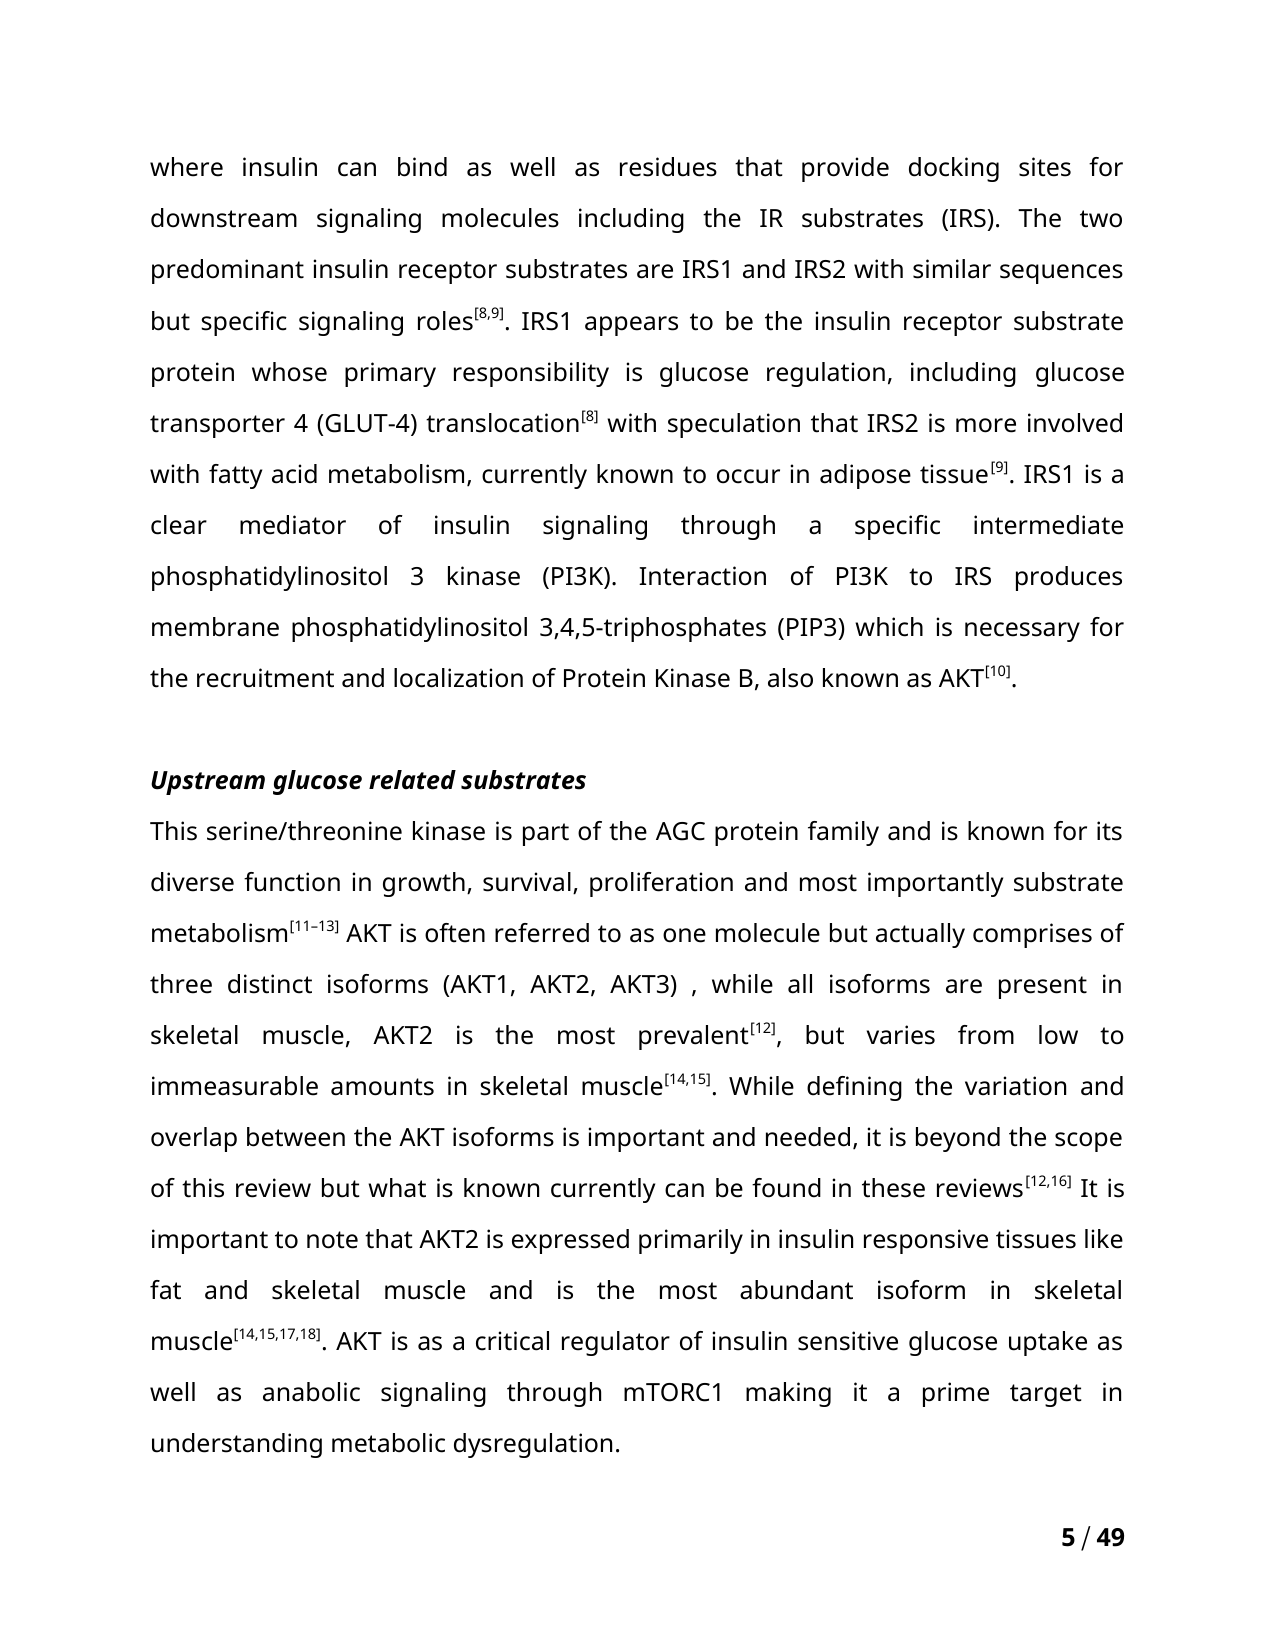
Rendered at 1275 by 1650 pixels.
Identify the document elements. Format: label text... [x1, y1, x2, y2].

text Upstream glucose related substrates [150, 762, 1125, 797]
text This serine/threonine kinase is part of the AGC protein family and is known for its diverse function in growth, survival, proliferation and most importantly substrate metabolism[11–13] AKT is often referred to as one molecule but actually comprises of three distinct isoforms (AKT1, AKT2, AKT3) , while all isoforms are present in skeletal muscle, AKT2 is the most prevalent[12], but varies from low to immeasurable amounts in skeletal muscle[14,15]. While defining the variation and overlap between the AKT isoforms is important and needed, it is beyond the scope of this review but what is known currently can be found in these reviews[12,16] It is important to note that AKT2 is expressed primarily in insulin responsive tissues like fat and skeletal muscle and is the most abundant isoform in skeletal muscle[14,15,17,18]. AKT is as a critical regulator of insulin sensitive glucose uptake as well as anabolic signaling through mTORC1 making it a prime target in understanding metabolic dysregulation. [150, 813, 1125, 1460]
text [150, 150, 1125, 694]
